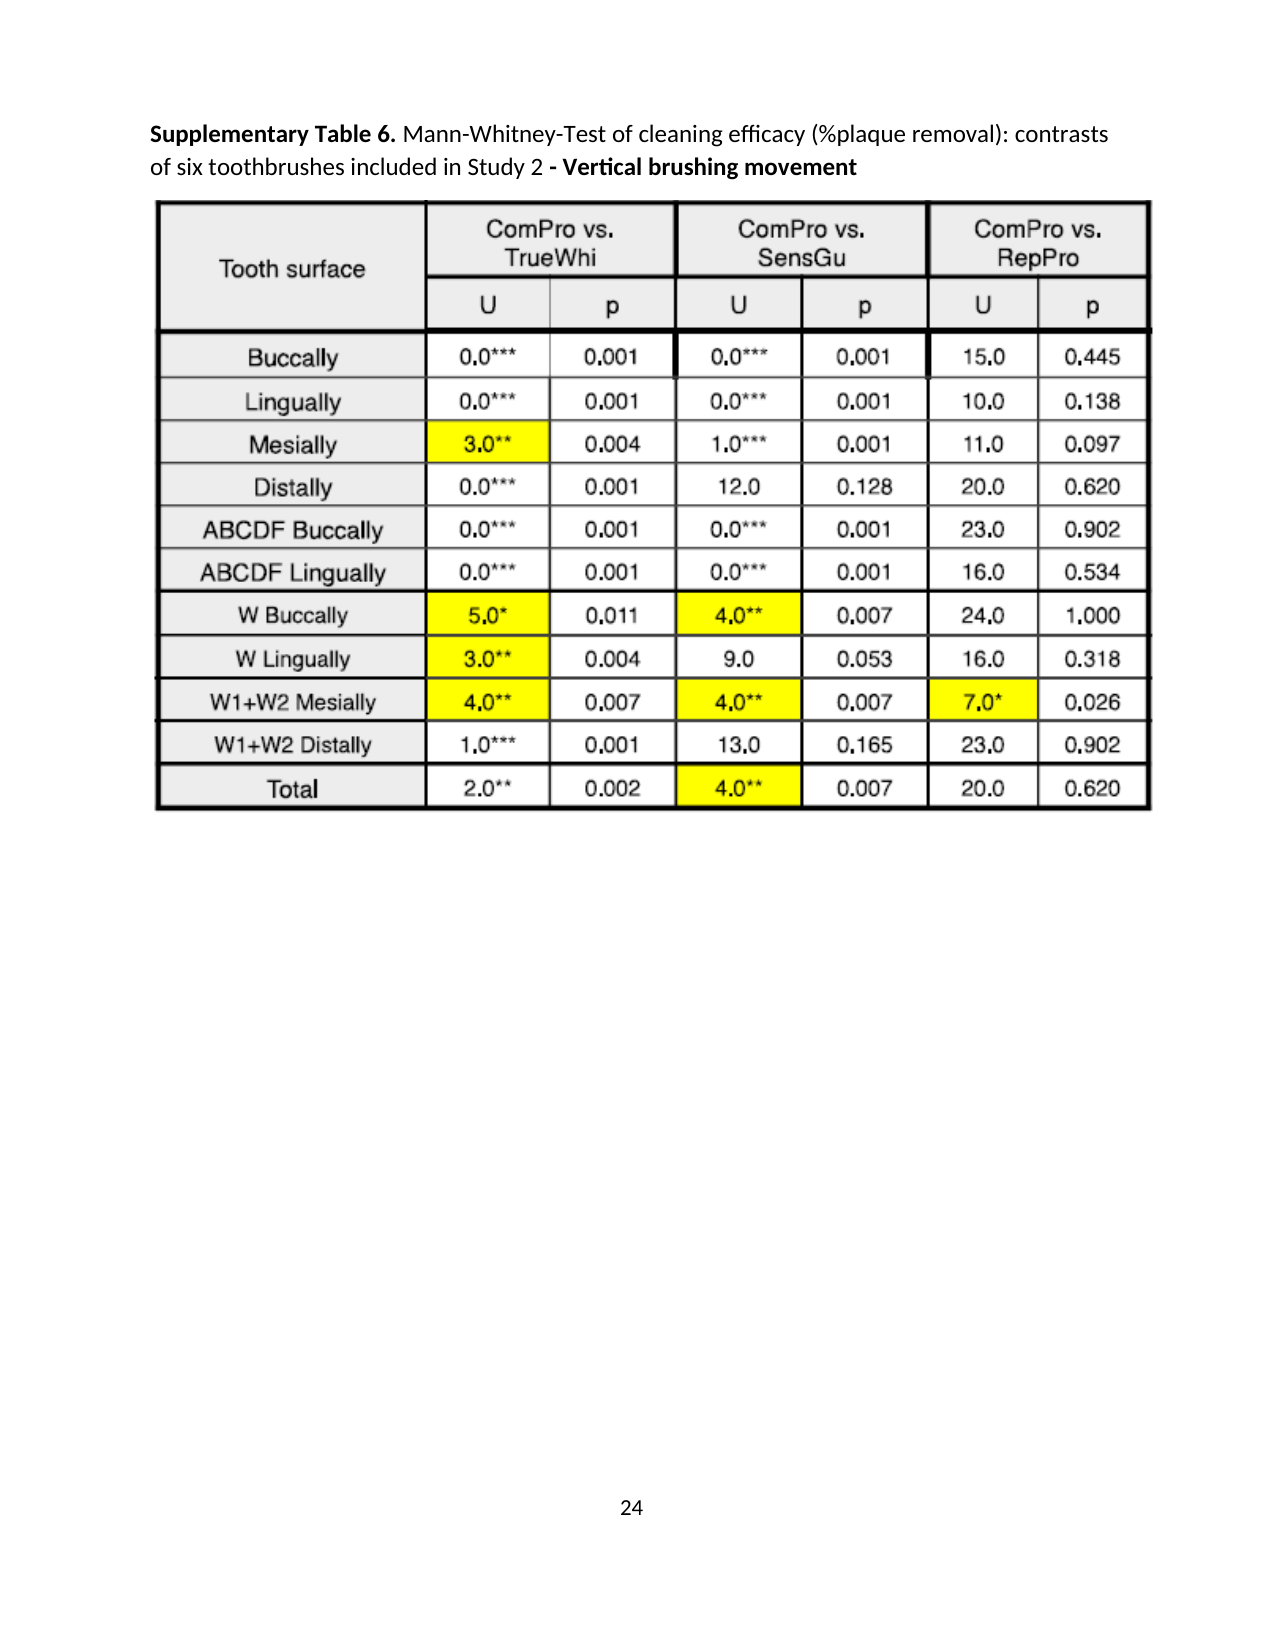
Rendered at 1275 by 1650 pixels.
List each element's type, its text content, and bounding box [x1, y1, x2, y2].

text Supplementary Table 6. Mann-Whitney-Test of cleaning efficacy (%plaque removal): contrasts of six toothbrushes included in Study 2 - Vertical brushing movement [150, 118, 1112, 182]
